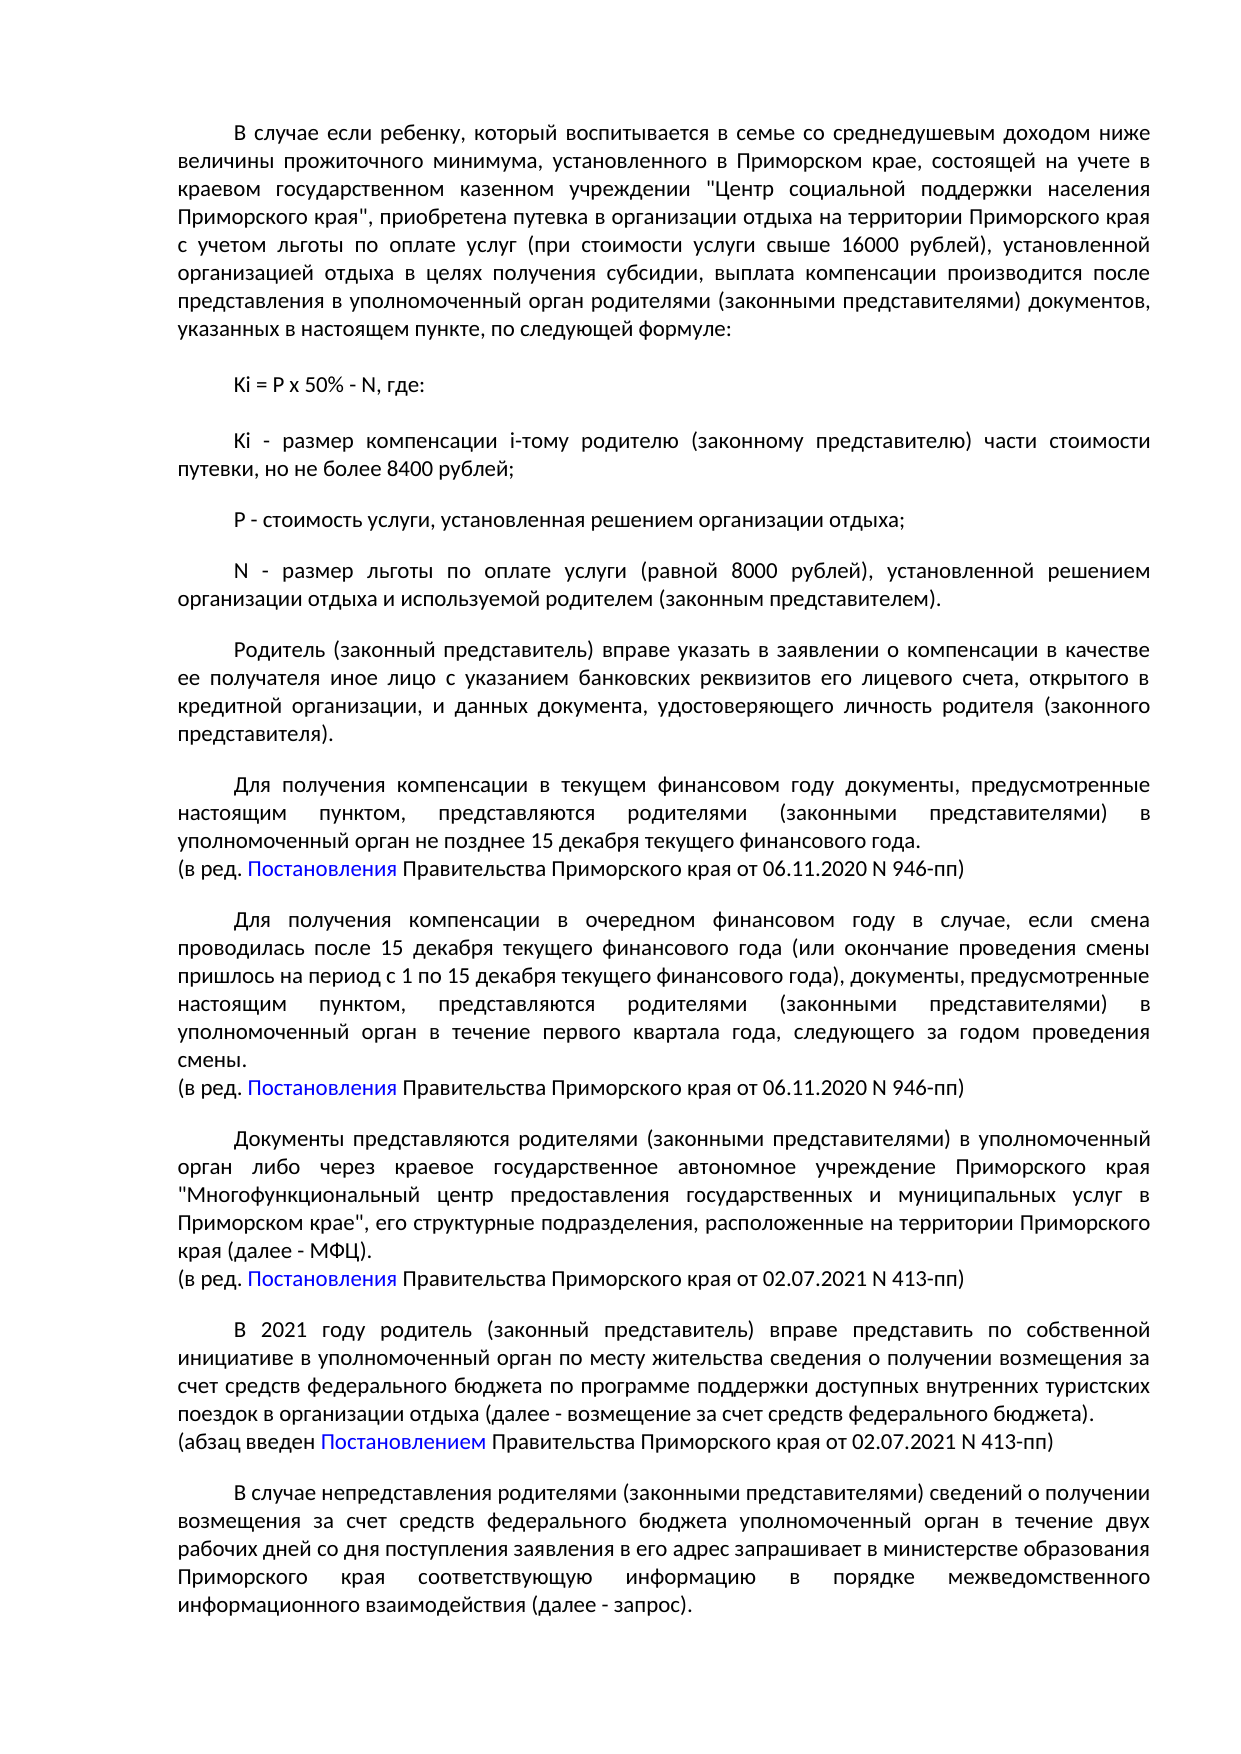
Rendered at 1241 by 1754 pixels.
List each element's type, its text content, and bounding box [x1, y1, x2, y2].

text P - стоимость услуги, установленная решением организации отдыха; [177, 505, 1152, 533]
text (в ред. Постановления Правительства Приморского края от 06.11.2020 N 946-пп) [177, 854, 1152, 882]
text (в ред. Постановления Правительства Приморского края от 02.07.2021 N 413-пп) [177, 1264, 1152, 1292]
text (в ред. Постановления Правительства Приморского края от 06.11.2020 N 946-пп) [177, 1073, 1152, 1101]
text N - размер льготы по оплате услуги (равной 8000 рублей), установленной решением организации отдыха и используемой родителем (законным представителем). [177, 556, 1152, 612]
text (абзац введен Постановлением Правительства Приморского края от 02.07.2021 N 413-пп) [177, 1427, 1152, 1455]
text Ki - размер компенсации i-тому родителю (законному представителю) части стоимости путевки, но не более 8400 рублей; [177, 426, 1152, 482]
text Ki = P x 50% - N, где: [177, 370, 1152, 398]
text Для получения компенсации в очередном финансовом году в случае, если смена проводилась после 15 декабря текущего финансового года (или окончание проведения смены пришлось на период с 1 по 15 декабря текущего финансового года), документы, предусмотренные настоящим пунктом, представляются родителями (законными представителями) в уполномоченный орган в течение первого квартала года, следующего за годом проведения смены. [177, 905, 1152, 1073]
text Документы представляются родителями (законными представителями) в уполномоченный орган либо через краевое государственное автономное учреждение Приморского края "Многофункциональный центр предоставления государственных и муниципальных услуг в Приморском крае", его структурные подразделения, расположенные на территории Приморского края (далее - МФЦ). [177, 1124, 1152, 1264]
text Родитель (законный представитель) вправе указать в заявлении о компенсации в качестве ее получателя иное лицо с указанием банковских реквизитов его лицевого счета, открытого в кредитной организации, и данных документа, удостоверяющего личность родителя (законного представителя). [177, 635, 1152, 747]
text В случае непредставления родителями (законными представителями) сведений о получении возмещения за счет средств федерального бюджета уполномоченный орган в течение двух рабочих дней со дня поступления заявления в его адрес запрашивает в министерстве образования Приморского края соответствующую информацию в порядке межведомственного информационного взаимодействия (далее - запрос). [177, 1478, 1152, 1618]
text В 2021 году родитель (законный представитель) вправе представить по собственной инициативе в уполномоченный орган по месту жительства сведения о получении возмещения за счет средств федерального бюджета по программе поддержки доступных внутренних туристских поездок в организации отдыха (далее - возмещение за счет средств федерального бюджета). [177, 1315, 1152, 1427]
text В случае если ребенку, который воспитывается в семье со среднедушевым доходом ниже величины прожиточного минимума, установленного в Приморском крае, состоящей на учете в краевом государственном казенном учреждении "Центр социальной поддержки населения Приморского края", приобретена путевка в организации отдыха на территории Приморского края с учетом льготы по оплате услуг (при стоимости услуги свыше 16000 рублей), установленной организацией отдыха в целях получения субсидии, выплата компенсации производится после представления в уполномоченный орган родителями (законными представителями) документов, указанных в настоящем пункте, по следующей формуле: [177, 118, 1152, 342]
text Для получения компенсации в текущем финансовом году документы, предусмотренные настоящим пунктом, представляются родителями (законными представителями) в уполномоченный орган не позднее 15 декабря текущего финансового года. [177, 770, 1152, 854]
